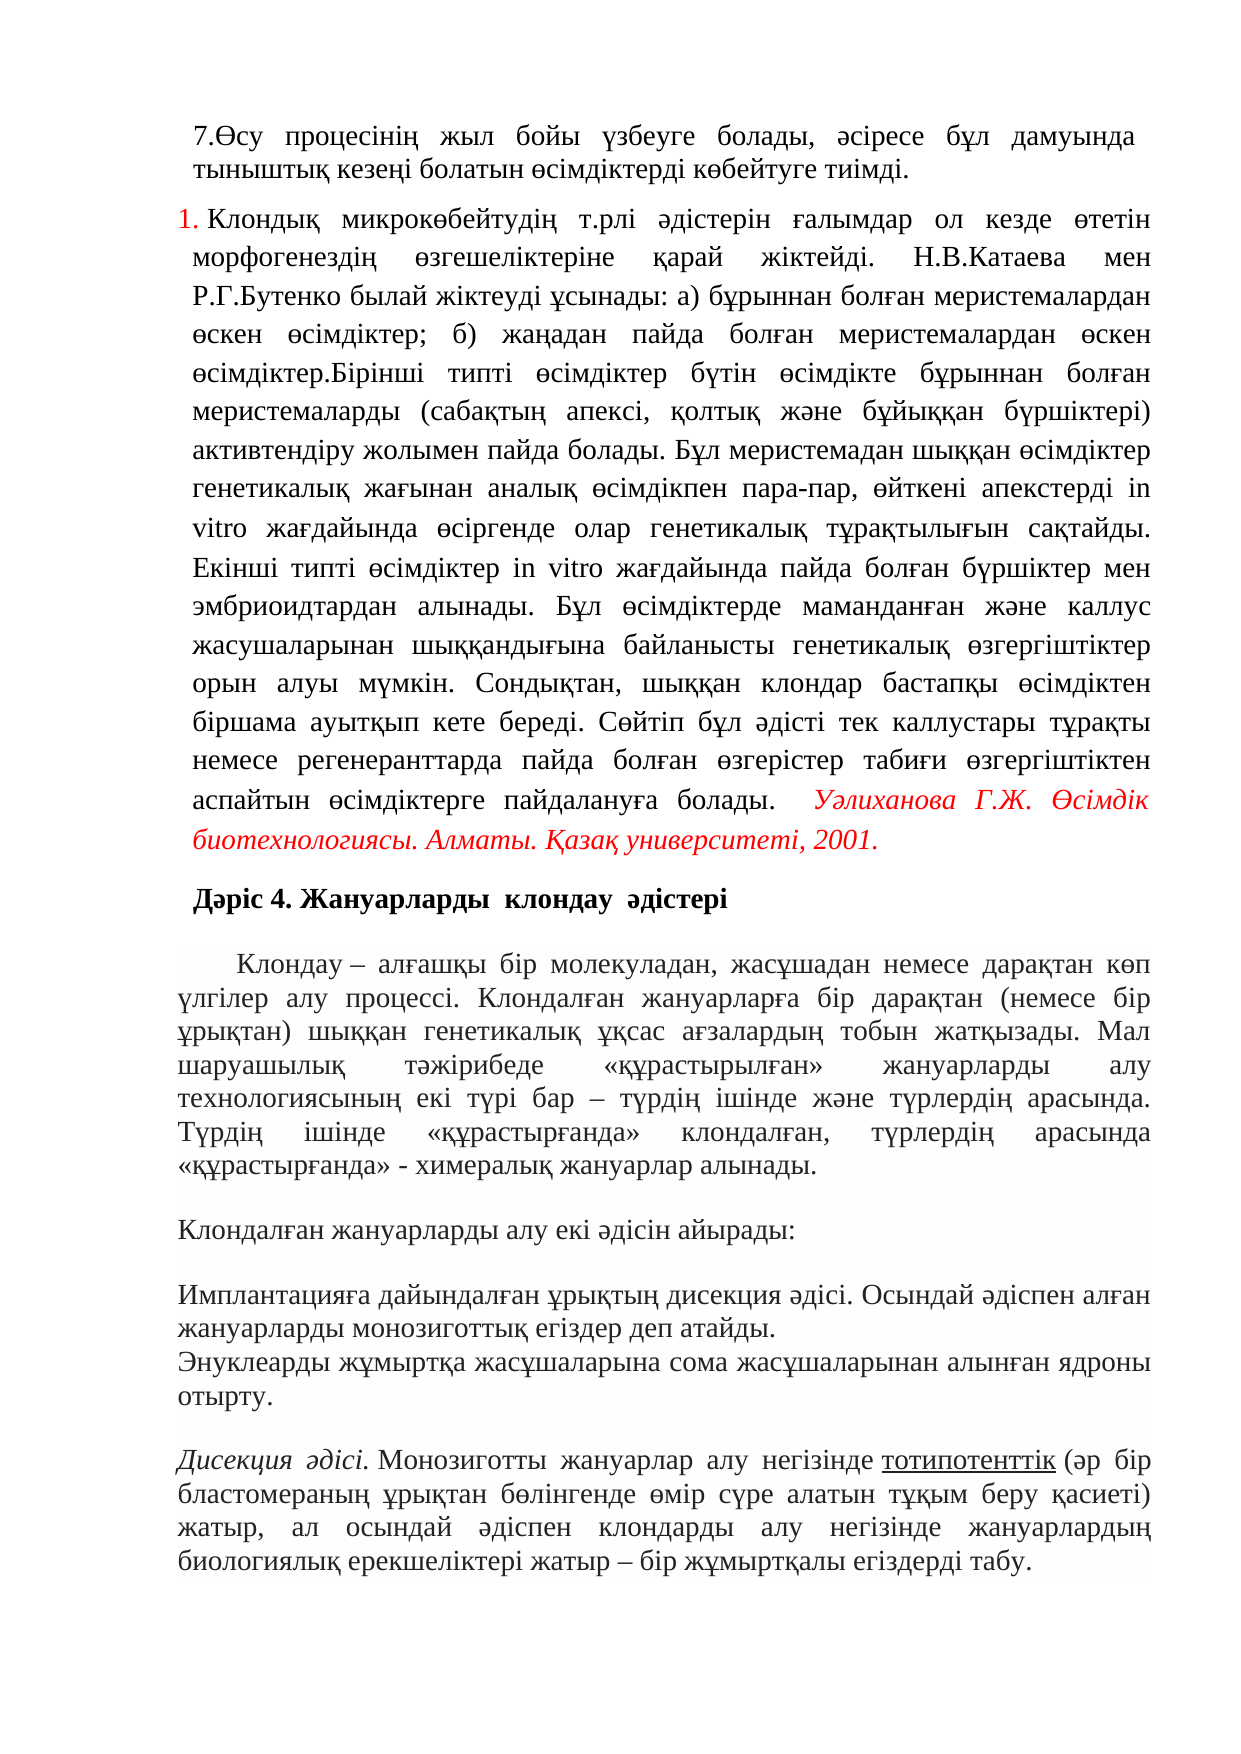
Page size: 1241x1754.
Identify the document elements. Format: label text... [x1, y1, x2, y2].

text Клондау – алғашқы бір молекуладан, жасұшадан немесе дарақтан көп үлгілер алу процессі. Клондалған жануарларға бір дарақтан (немесе бір ұрықтан) шыққан генетикалық ұқсас ағзалардың тобын жатқызады. Мал шаруашылық тәжірибеде «құрастырылған» жануарларды алу технологиясының екі түрі бар – түрдің ішінде және түрлердің арасында. Түрдің ішінде «құрастырғанда» клондалған, түрлердің арасында «құрастырғанда» - химералық жануарлар алынады. [177, 946, 1152, 1181]
text Энуклеарды жұмыртқа жасұшаларына сома жасұшаларынан алынған ядроны отырту. [177, 1344, 1152, 1411]
text Клондалған жануарларды алу екі әдісін айырады: [177, 1212, 1152, 1246]
text Имплантацияға дайындалған ұрықтың дисекция әдісі. Осындай әдіспен алған жануарларды монозиготтық егіздер деп атайды. [177, 1277, 1152, 1344]
text 7.Өсу процесінің жыл бойы үзбеуге болады, әсіресе бұл дамуында тыныштық кезеңі болатын өсімдіктерді көбейтуге тиімді. [193, 118, 1136, 185]
text Дәріс 4. Жануарларды клондау әдістері [193, 881, 1136, 915]
list Клондық микрокөбейтудің т.рлі әдістерін ғалымдар ол кезде өтетін морфогенездің өзгешеліктеріне қарай жіктейді. Н.В.Катаева мен Р.Г.Бутенко былай жіктеуді ұсынады: а) бұрыннан болған меристемалардан өскен өсімдіктер; б) жаңадан пайда болған меристемалардан өскен өсімдіктер.Бірінші типті өсімдіктер бүтін өсімдікте бұрыннан болған меристемаларды (сабақтың апексі, қолтық және бұйыққан бүршіктері) активтендіру жолымен пайда болады. Бұл меристемадан шыққан өсімдіктер генетикалық жағынан аналық өсімдікпен пара-пар, өйткені апекстерді in vitro жағдайында өсіргенде олар генетикалық тұрақтылығын сақтайды. Екінші типті өсімдіктер in vitro жағдайында пайда болған бүршіктер мен эмбриоидтардан алынады. Бұл өсімдіктерде маманданған және каллус жасушаларынан шыққандығына байланысты генетикалық өзгергіштіктер орын алуы мүмкін. Сондықтан, шыққан клондар бастапқы өсімдіктен біршама ауытқып кете береді. Сөйтіп бұл әдісті тек каллустары тұрақты немесе регенеранттарда пайда болған өзгерістер табиғи өзгергіштіктен аспайтын өсімдіктерге пайдалануға болады. Уәлиханова Г.Ж. Өсімдік биотехнологиясы. Алматы. Қазақ университеті, 2001. [177, 201, 1152, 856]
text Дисекция әдісі. Монозиготты жануарлар алу негізінде тотипотенттік (әр бір бластомераның ұрықтан бөлінгенде өмір сүре алатын тұқым беру қасиеті) жатыр, ал осындай әдіспен клондарды алу негізінде жануарлардың биологиялық ерекшеліктері жатыр – бір жұмыртқалы егіздерді табу. [177, 1442, 1152, 1577]
